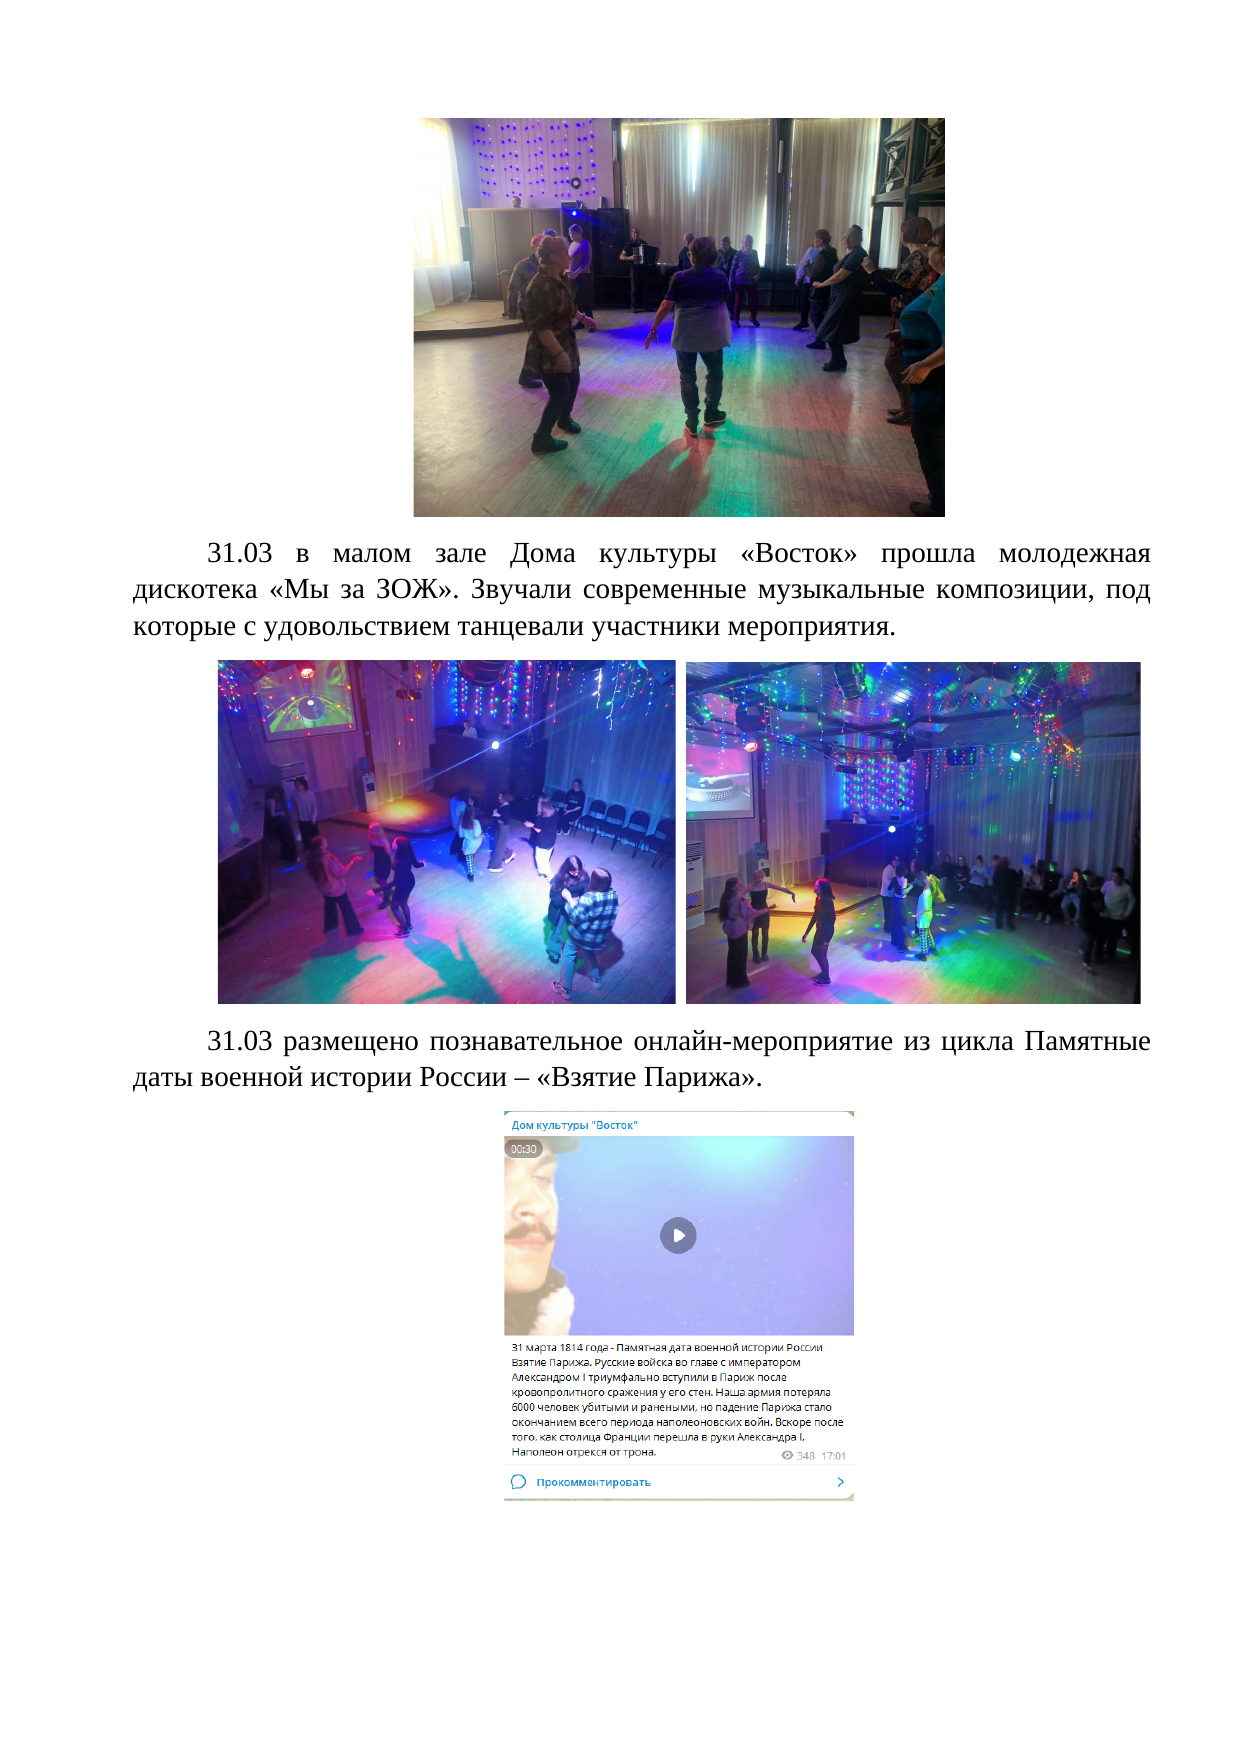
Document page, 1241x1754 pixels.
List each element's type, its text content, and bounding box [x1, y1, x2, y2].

text 31.03 размещено познавательное онлайн-мероприятие из цикла Памятные даты военной истории России – «Взятие Парижа». [133, 1023, 1152, 1092]
picture [504, 1111, 855, 1501]
text 31.03 в малом зале Дома культуры «Восток» прошла молодежная дискотека «Мы за ЗОЖ». Звучали современные музыкальные композиции, под которые с удовольствием танцевали участники мероприятия. [133, 535, 1152, 641]
picture [686, 662, 1141, 1004]
picture [217, 660, 676, 1004]
picture [413, 118, 945, 517]
